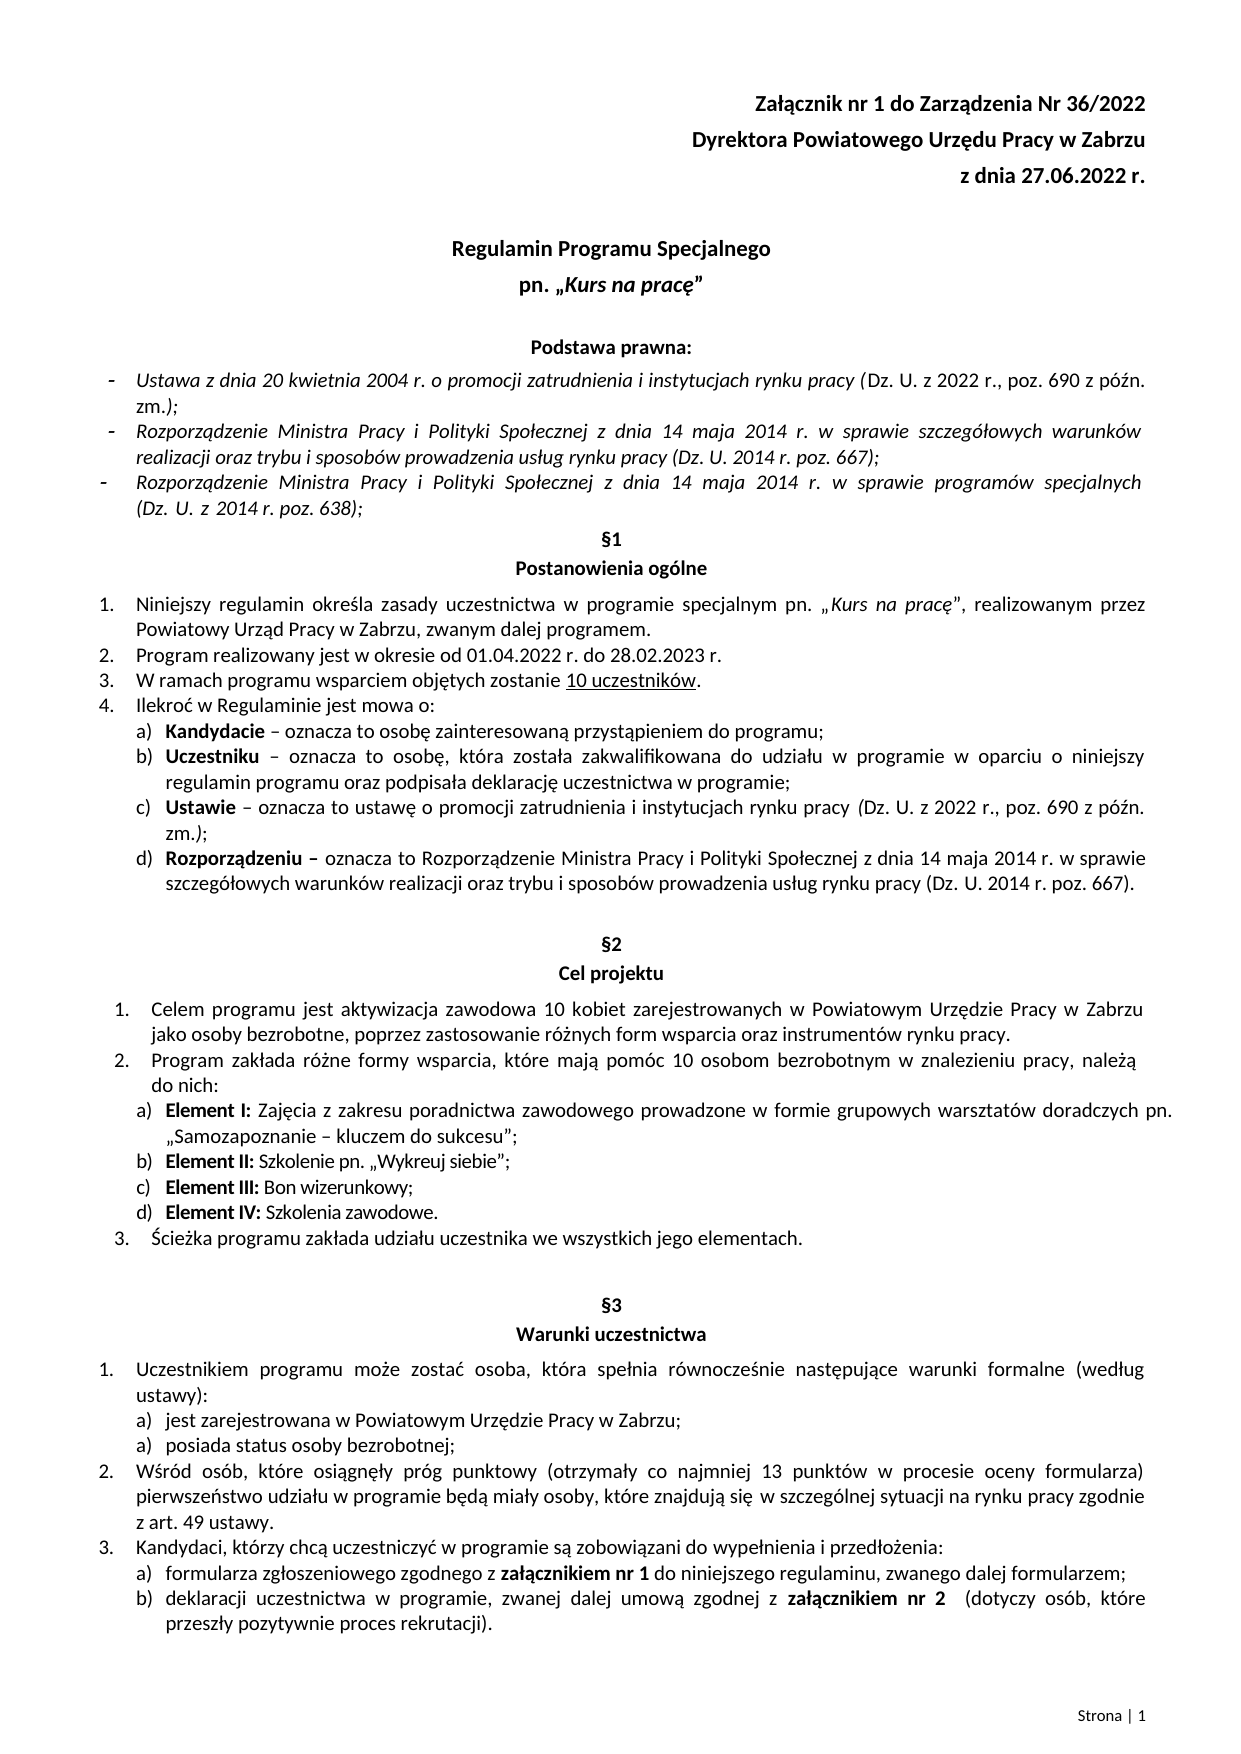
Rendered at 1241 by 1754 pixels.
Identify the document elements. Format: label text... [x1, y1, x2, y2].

list Rozporządzenie Ministra Pracy i Polityki Społecznej z dnia 14 maja 2014 r. w sprawie programów specjalnych (Dz. U. z 2014 r. poz. 638); [98, 469, 1146, 520]
text pn. „Kurs na pracę” [77, 270, 1146, 298]
list Rozporządzeniu – oznacza to Rozporządzenie Ministra Pracy i Polityki Społecznej z dnia 14 maja 2014 r. w sprawie szczegółowych warunków realizacji oraz trybu i sposobów prowadzenia usług rynku pracy (Dz. U. 2014 r. poz. 667). [136, 845, 1146, 896]
text §3 [77, 1292, 1146, 1317]
list Rozporządzenie Ministra Pracy i Polityki Społecznej z dnia 14 maja 2014 r. w sprawie szczegółowych warunków realizacji oraz trybu i sposobów prowadzenia usług rynku pracy (Dz. U. 2014 r. poz. 667); [106, 418, 1146, 469]
list Kandydaci, którzy chcą uczestniczyć w programie są zobowiązani do wypełnienia i przedłożenia: [98, 1534, 1146, 1560]
text §1 [77, 526, 1146, 552]
text Dyrektora Powiatowego Urzędu Pracy w Zabrzu [77, 125, 1146, 153]
list Wśród osób, które osiągnęły próg punktowy (otrzymały co najmniej 13 punktów w procesie oceny formularza) pierwszeństwo udziału w programie będą miały osoby, które znajdują się w szczególnej sytuacji na rynku pracy zgodnie z art. 49 ustawy. [98, 1458, 1146, 1534]
list Kandydacie – oznacza to osobę zainteresowaną przystąpieniem do programu; [136, 718, 1146, 743]
list posiada status osoby bezrobotnej; [136, 1433, 1146, 1458]
list Element I: Zajęcia z zakresu poradnictwa zawodowego prowadzone w formie grupowych warsztatów doradczych pn. „Samozapoznanie – kluczem do sukcesu”; [136, 1098, 1179, 1148]
text §2 [77, 931, 1146, 957]
text Załącznik nr 1 do Zarządzenia Nr 36/2022 [77, 89, 1146, 117]
list Niniejszy regulamin określa zasady uczestnictwa w programie specjalnym pn. „Kurs na pracę”, realizowanym przez Powiatowy Urząd Pracy w Zabrzu, zwanym dalej programem. [99, 591, 1146, 642]
list Program zakłada różne formy wsparcia, które mają pomóc 10 osobom bezrobotnym w znalezieniu pracy, należą do nich: [114, 1047, 1146, 1098]
list Ścieżka programu zakłada udziału uczestnika we wszystkich jego elementach. [114, 1225, 1146, 1250]
list Ilekroć w Regulaminie jest mowa o: [99, 693, 1146, 718]
list formularza zgłoszeniowego zgodnego z załącznikiem nr 1 do niniejszego regulaminu, zwanego dalej formularzem; [136, 1560, 1146, 1585]
text Warunki uczestnictwa [77, 1321, 1146, 1346]
list Element IV: Szkolenia zawodowe. [136, 1199, 1179, 1225]
text Regulamin Programu Specjalnego [77, 234, 1146, 262]
list Element II: Szkolenie pn. „Wykreuj siebie”; [136, 1148, 1179, 1174]
list jest zarejestrowana w Powiatowym Urzędzie Pracy w Zabrzu; [136, 1407, 1179, 1433]
list Element III: Bon wizerunkowy; [136, 1174, 1179, 1199]
text z dnia 27.06.2022 r. [77, 161, 1146, 189]
list Uczestnikiem programu może zostać osoba, która spełnia równocześnie następujące warunki formalne (według ustawy): [98, 1356, 1146, 1407]
text Postanowienia ogólne [77, 556, 1146, 581]
list Uczestniku – oznacza to osobę, która została zakwalifikowana do udziału w programie w oparciu o niniejszy regulamin programu oraz podpisała deklarację uczestnictwa w programie; [136, 743, 1146, 794]
list Program realizowany jest w okresie od 01.04.2022 r. do 28.02.2023 r. [99, 642, 1146, 667]
list W ramach programu wsparciem objętych zostanie 10 uczestników. [99, 667, 1146, 693]
list Ustawie – oznacza to ustawę o promocji zatrudnienia i instytucjach rynku pracy (Dz. U. z 2022 r., poz. 690 z późn. zm.); [136, 794, 1146, 845]
text Podstawa prawna: [77, 334, 1146, 360]
list Ustawa z dnia 20 kwietnia 2004 r. o promocji zatrudnienia i instytucjach rynku pracy (Dz. U. z 2022 r., poz. 690 z późn. zm.); [106, 368, 1146, 418]
text Cel projektu [77, 961, 1146, 986]
list Celem programu jest aktywizacja zawodowa 10 kobiet zarejestrowanych w Powiatowym Urzędzie Pracy w Zabrzu jako osoby bezrobotne, poprzez zastosowanie różnych form wsparcia oraz instrumentów rynku pracy. [114, 996, 1146, 1047]
list deklaracji uczestnictwa w programie, zwanej dalej umową zgodnej z załącznikiem nr 2 (dotyczy osób, które przeszły pozytywnie proces rekrutacji). [136, 1585, 1146, 1636]
